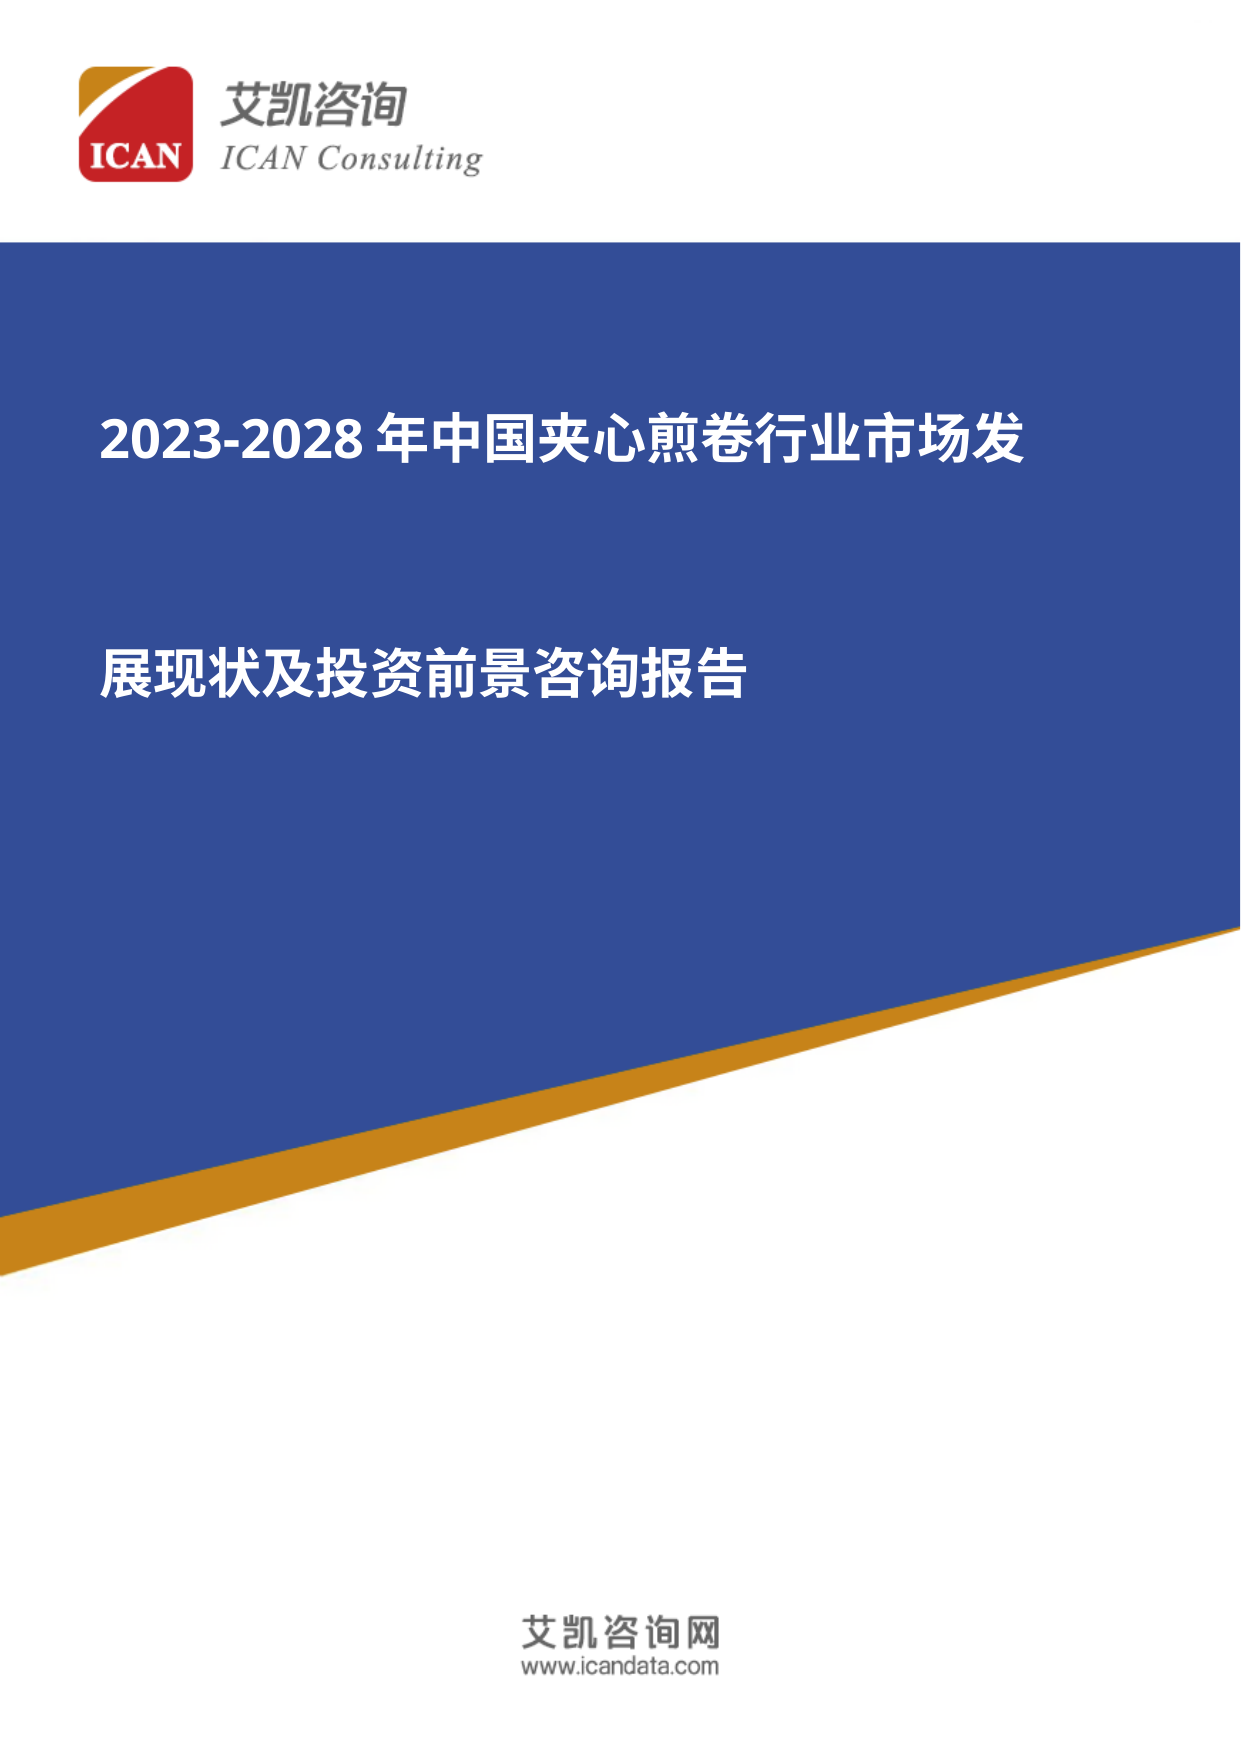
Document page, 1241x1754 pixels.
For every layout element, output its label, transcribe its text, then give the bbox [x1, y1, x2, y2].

picture [0, 5, 1241, 1754]
subtitle 2023-2028年中国夹心煎卷行业市场发展现状及投资前景咨询报告 [99, 386, 1053, 718]
